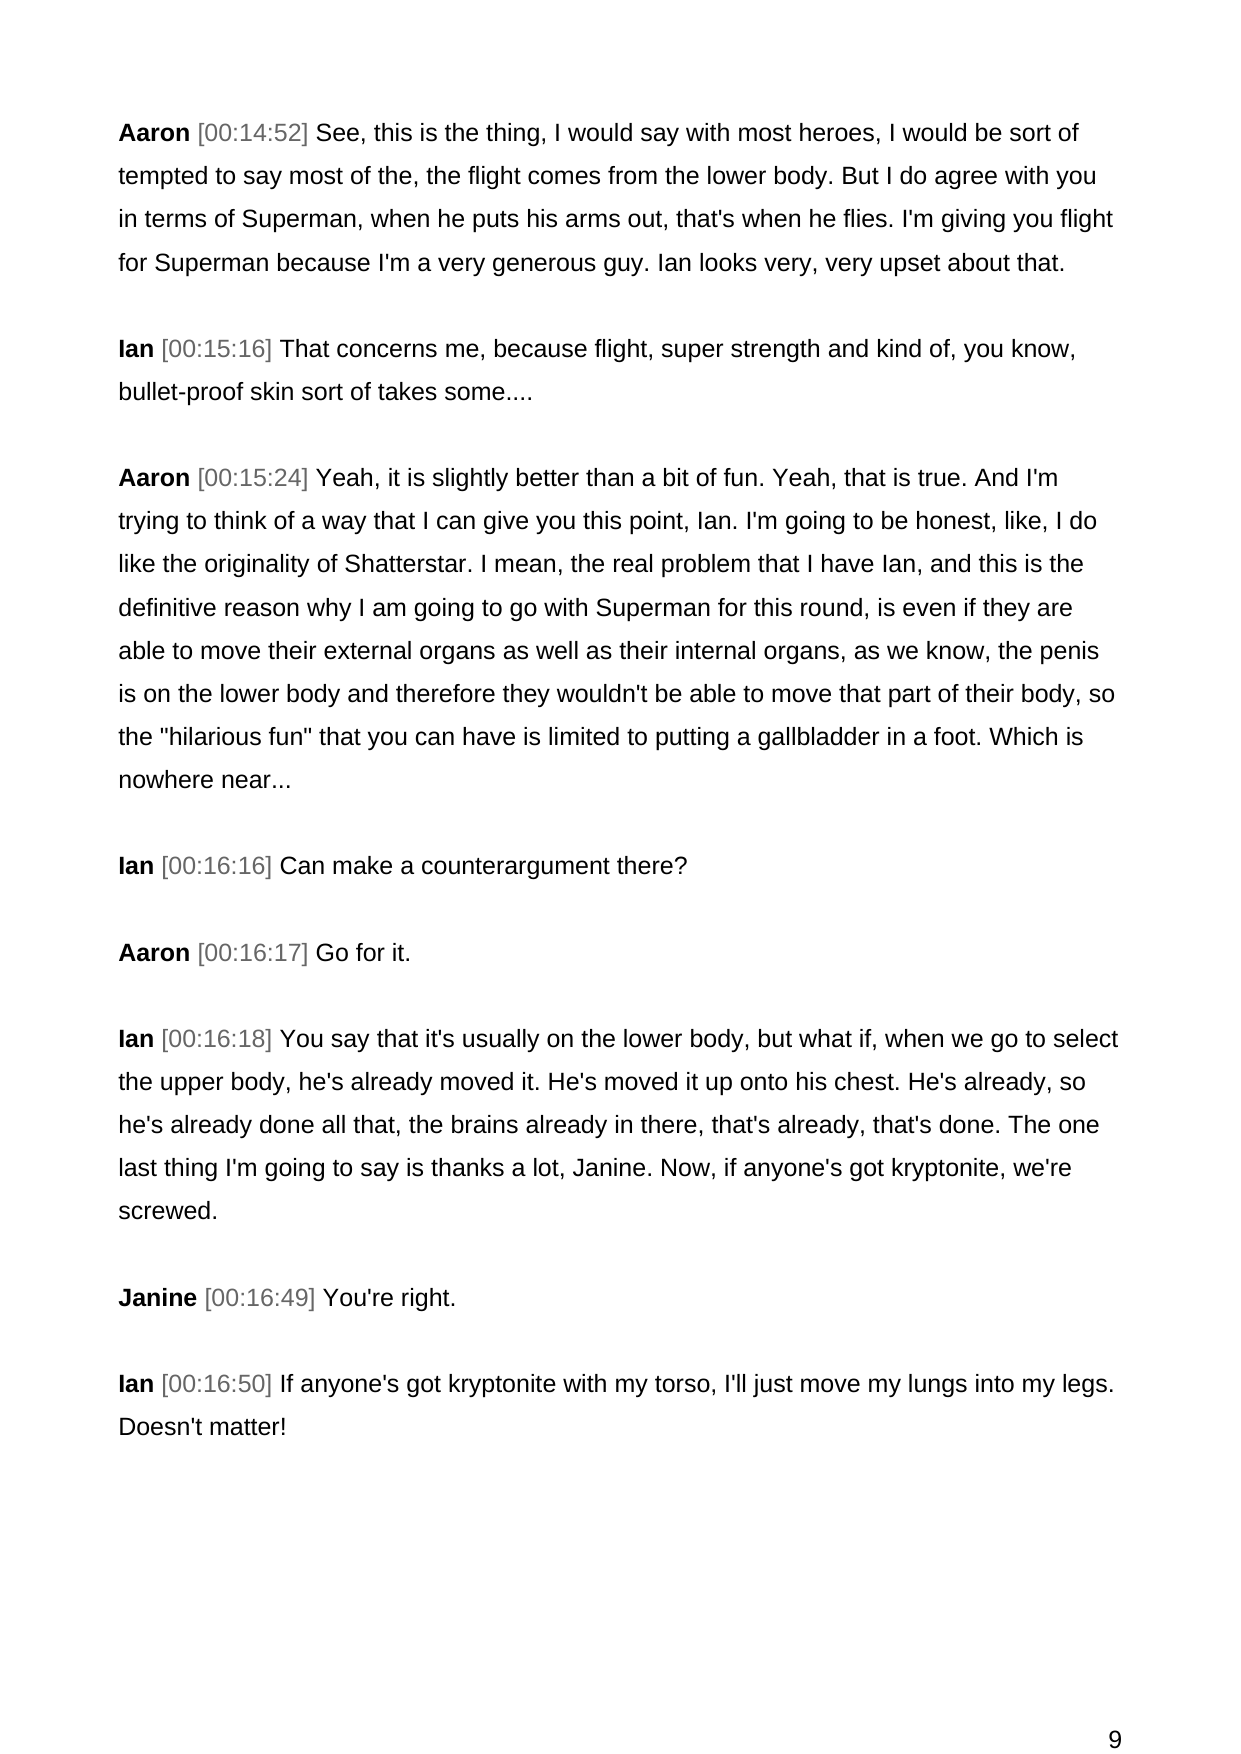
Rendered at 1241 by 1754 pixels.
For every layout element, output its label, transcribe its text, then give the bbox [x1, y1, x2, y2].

text Ian [00:15:16] That concerns me, because flight, super strength and kind of, you know, bullet-proof skin sort of takes some.... [118, 334, 1122, 406]
text Ian [00:16:18] You say that it's usually on the lower body, but what if, when we go to select the upper body, he's already moved it. He's moved it up onto his chest. He's already, so he's already done all that, the brains already in there, that's already, that's done. The one last thing I'm going to say is thanks a lot, Janine. Now, if anyone's got kryptonite, we're screwed. [118, 1024, 1122, 1225]
text Janine [00:16:49] You're right. [118, 1282, 1122, 1311]
text Aaron [00:14:52] See, this is the thing, I would say with most heroes, I would be sort of tempted to say most of the, the flight comes from the lower body. But I do agree with you in terms of Superman, when he puts his arms out, that's when he flies. I'm giving you flight for Superman because I'm a very generous guy. Ian looks very, very upset about that. [118, 118, 1122, 276]
text Ian [00:16:16] Can make a counterargument there? [118, 851, 1122, 880]
text Aaron [00:15:24] Yeah, it is slightly better than a bit of fun. Yeah, that is true. And I'm trying to think of a way that I can give you this point, Ian. I'm going to be honest, like, I do like the originality of Shatterstar. I mean, the real problem that I have Ian, and this is the definitive reason why I am going to go with Superman for this round, is even if they are able to move their external organs as well as their internal organs, as we know, the penis is on the lower body and therefore they wouldn't be able to move that part of their body, so the "hilarious fun" that you can have is limited to putting a gallbladder in a foot. Which is nowhere near... [118, 463, 1122, 794]
text Aaron [00:16:17] Go for it. [118, 937, 1122, 966]
text Ian [00:16:50] If anyone's got kryptonite with my torso, I'll just move my lungs into my legs. Doesn't matter! [118, 1369, 1122, 1441]
